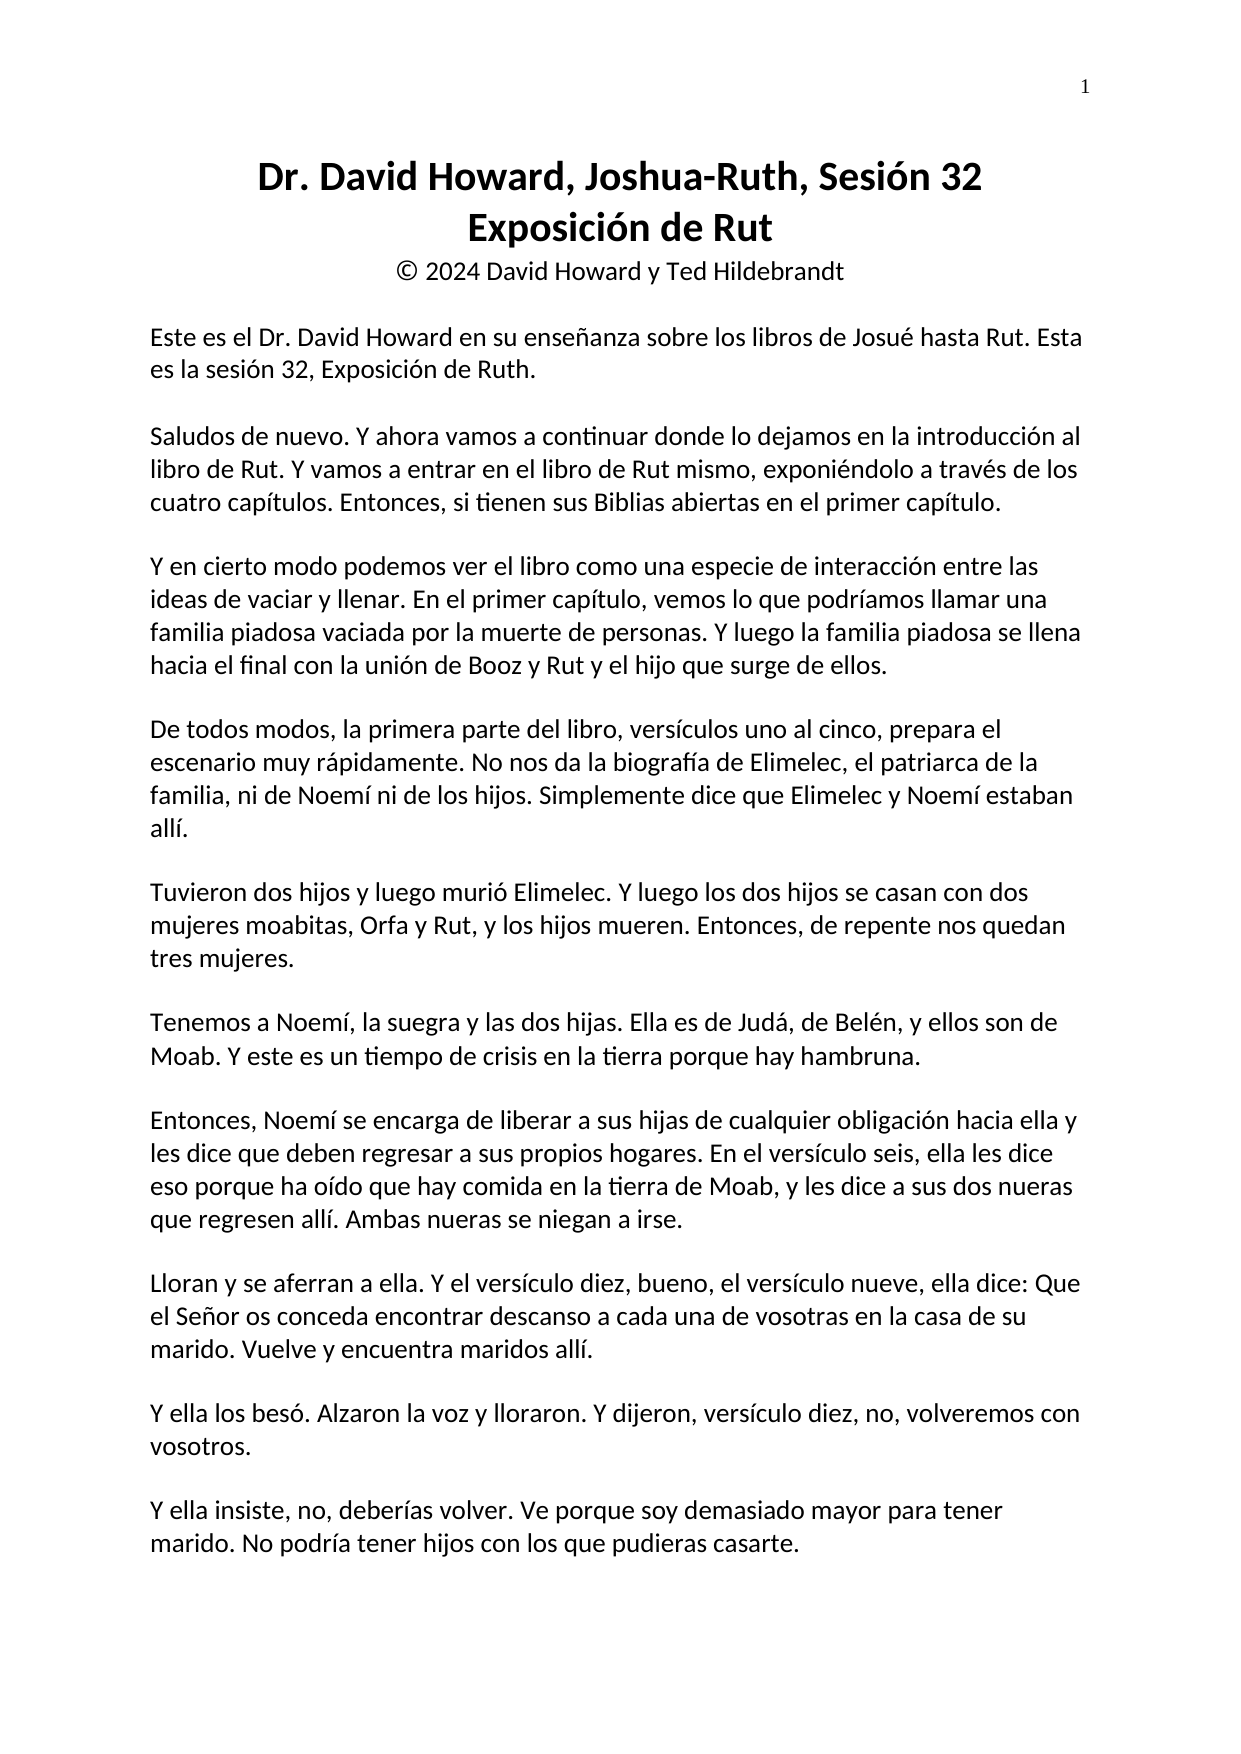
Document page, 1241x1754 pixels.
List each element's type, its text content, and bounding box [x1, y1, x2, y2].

text © 2024 David Howard y Ted Hildebrandt [150, 252, 1090, 288]
text Este es el Dr. David Howard en su enseñanza sobre los libros de Josué hasta Rut. Esta es la sesión 32, Exposición de Ruth. [150, 320, 1090, 386]
text Y en cierto modo podemos ver el libro como una especie de interacción entre las ideas de vaciar y llenar. En el primer capítulo, vemos lo que podríamos llamar una familia piadosa vaciada por la muerte de personas. Y luego la familia piadosa se llena hacia el final con la unión de Booz y Rut y el hijo que surge de ellos. [150, 549, 1090, 681]
text Exposición de Rut [150, 201, 1090, 252]
text Dr. David Howard, Joshua-Ruth, Sesión 32 [150, 150, 1090, 201]
text Y ella insiste, no, deberías volver. Ve porque soy demasiado mayor para tener marido. No podría tener hijos con los que pudieras casarte. [150, 1493, 1090, 1559]
text Saludos de nuevo. Y ahora vamos a continuar donde lo dejamos en la introducción al libro de Rut. Y vamos a entrar en el libro de Rut mismo, exponiéndolo a través de los cuatro capítulos. Entonces, si tienen sus Biblias abiertas en el primer capítulo. [150, 419, 1090, 518]
text Lloran y se aferran a ella. Y el versículo diez, bueno, el versículo nueve, ella dice: Que el Señor os conceda encontrar descanso a cada una de vosotras en la casa de su marido. Vuelve y encuentra maridos allí. [150, 1266, 1090, 1365]
text Tenemos a Noemí, la suegra y las dos hijas. Ella es de Judá, de Belén, y ellos son de Moab. Y este es un tiempo de crisis en la tierra porque hay hambruna. [150, 1006, 1090, 1072]
text Entonces, Noemí se encarga de liberar a sus hijas de cualquier obligación hacia ella y les dice que deben regresar a sus propios hogares. En el versículo seis, ella les dice eso porque ha oído que hay comida en la tierra de Moab, y les dice a sus dos nueras que regresen allí. Ambas nueras se niegan a irse. [150, 1103, 1090, 1235]
text De todos modos, la primera parte del libro, versículos uno al cinco, prepara el escenario muy rápidamente. No nos da la biografía de Elimelec, el patriarca de la familia, ni de Noemí ni de los hijos. Simplemente dice que Elimelec y Noemí estaban allí. [150, 712, 1090, 844]
text Tuvieron dos hijos y luego murió Elimelec. Y luego los dos hijos se casan con dos mujeres moabitas, Orfa y Rut, y los hijos mueren. Entonces, de repente nos quedan tres mujeres. [150, 875, 1090, 974]
text Y ella los besó. Alzaron la voz y lloraron. Y dijeron, versículo diez, no, volveremos con vosotros. [150, 1396, 1090, 1462]
